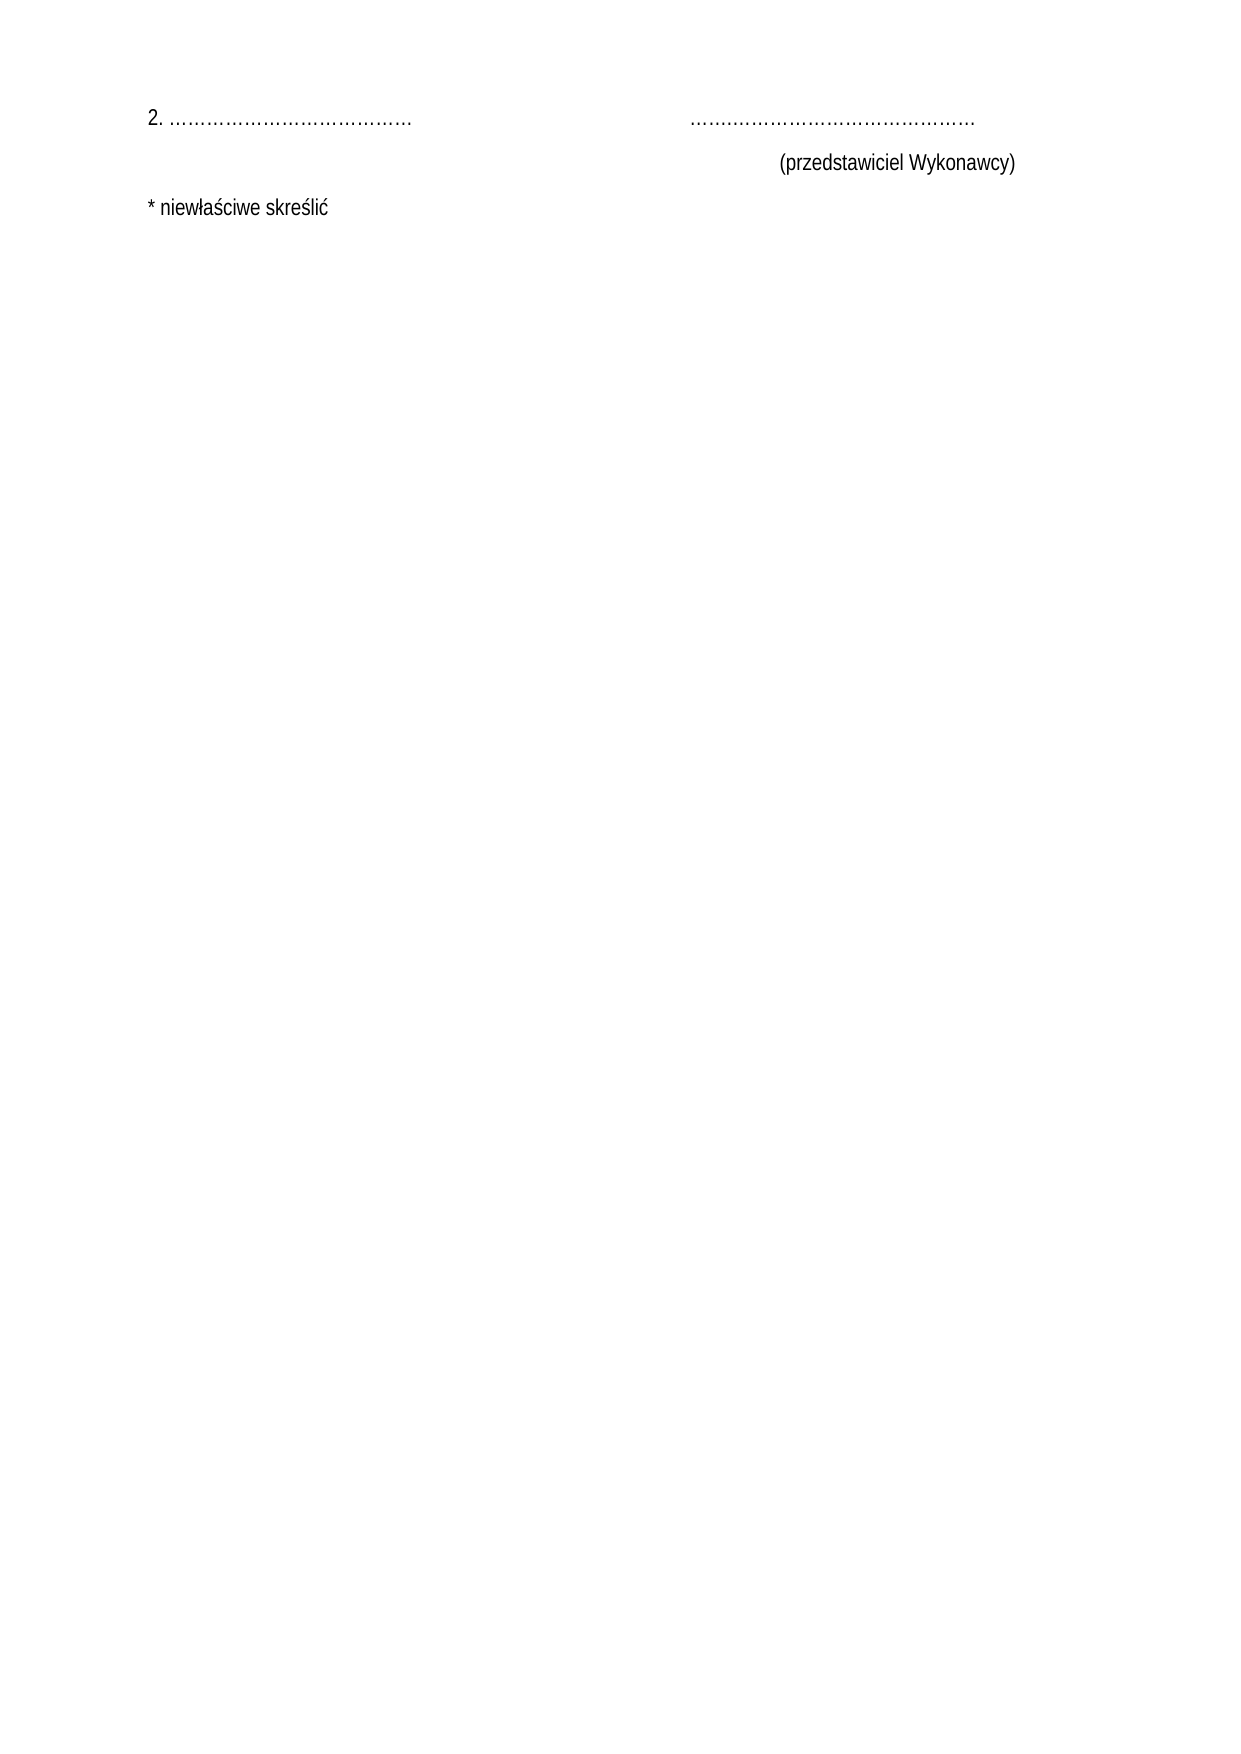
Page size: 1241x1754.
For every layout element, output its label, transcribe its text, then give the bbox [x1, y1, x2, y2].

text * niewłaściwe skreślić [148, 194, 1093, 220]
text (przedstawiciel Wykonawcy) [738, 148, 1093, 175]
text 2. ………………………………… …….………………………………… [148, 103, 1093, 130]
